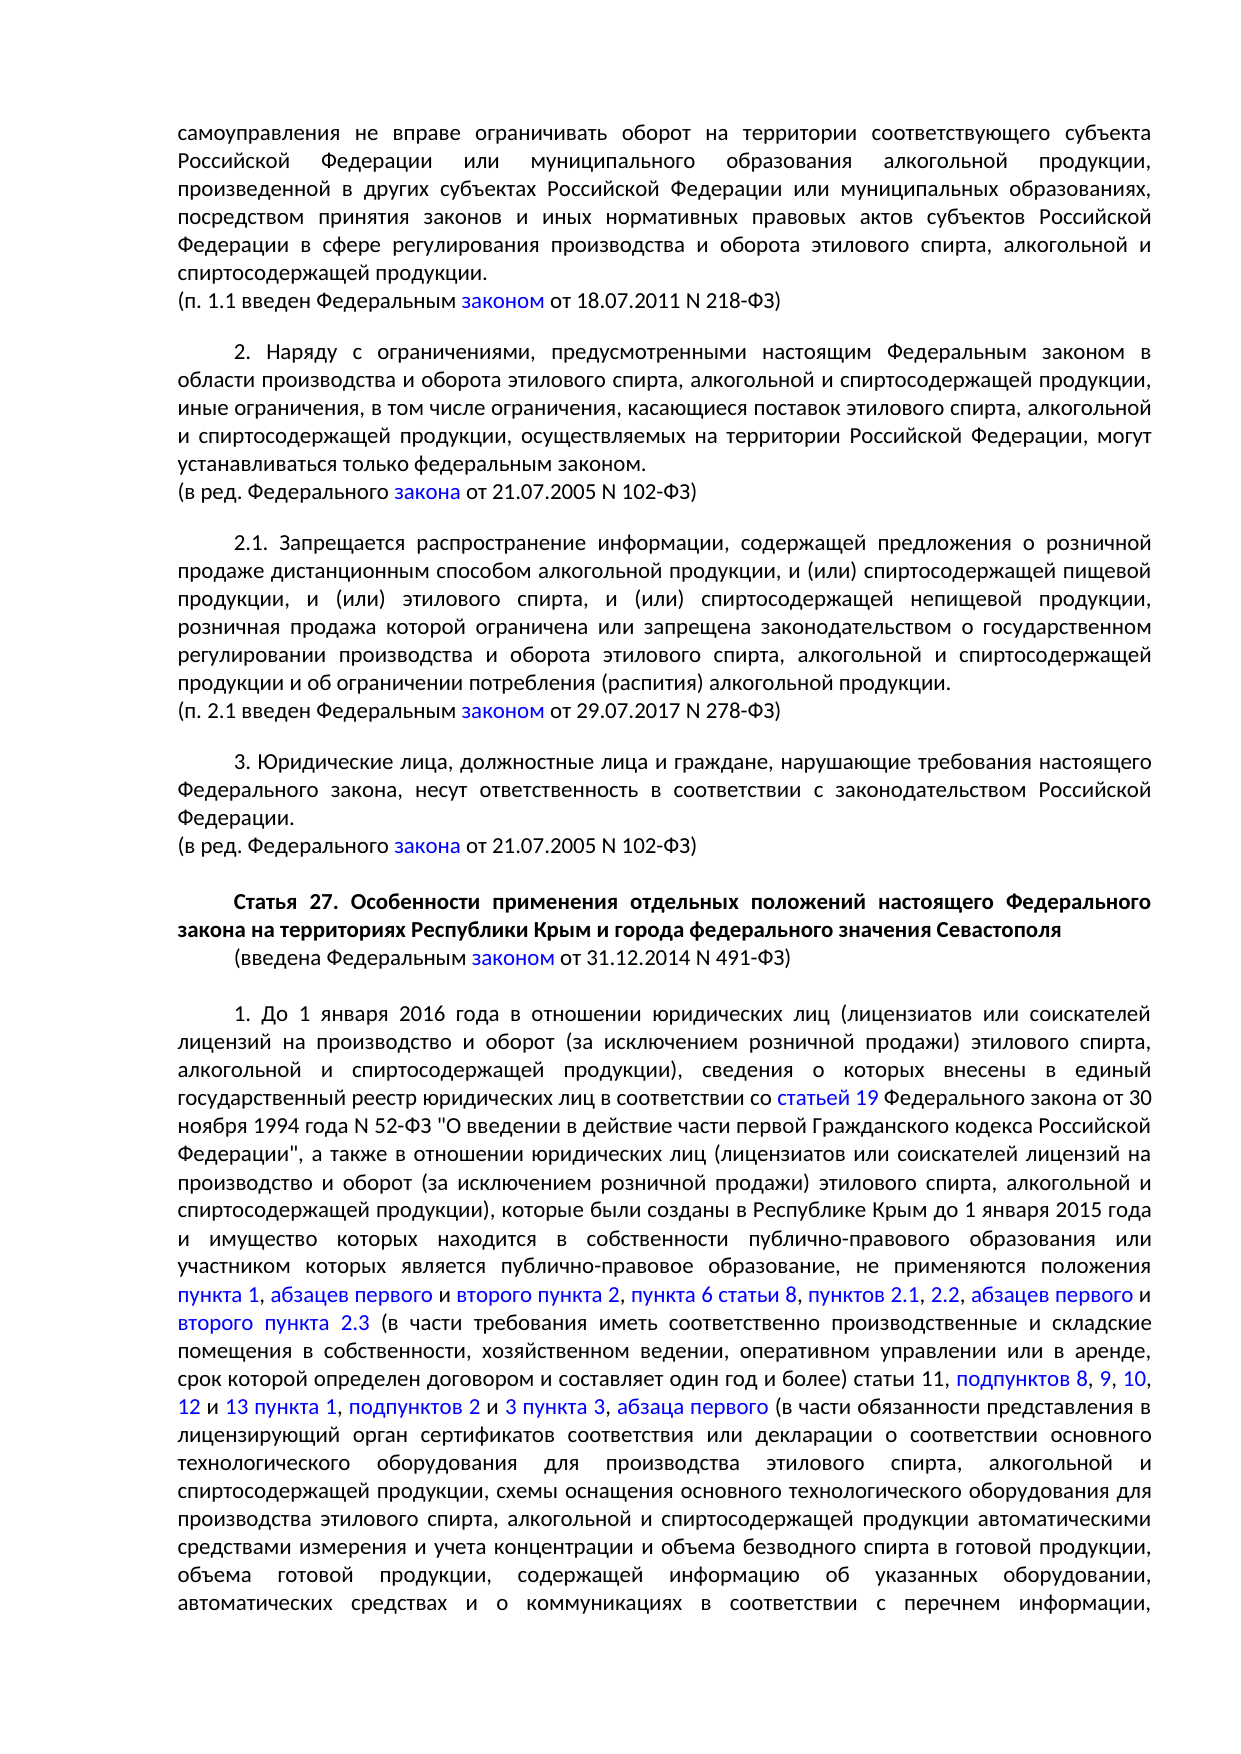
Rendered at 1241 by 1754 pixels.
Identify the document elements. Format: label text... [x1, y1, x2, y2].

text (в ред. Федерального закона от 21.07.2005 N 102-ФЗ) [177, 831, 1152, 859]
text (п. 1.1 введен Федеральным законом от 18.07.2011 N 218-ФЗ) [177, 286, 1152, 314]
text (в ред. Федерального закона от 21.07.2005 N 102-ФЗ) [177, 477, 1152, 505]
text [177, 118, 1152, 286]
text (введена Федеральным законом от 31.12.2014 N 491-ФЗ) [177, 943, 1152, 971]
text 2. Наряду с ограничениями, предусмотренными настоящим Федеральным законом в области производства и оборота этилового спирта, алкогольной и спиртосодержащей продукции, иные ограничения, в том числе ограничения, касающиеся поставок этилового спирта, алкогольной и спиртосодержащей продукции, осуществляемых на территории Российской Федерации, могут устанавливаться только федеральным законом. [177, 337, 1152, 477]
text (п. 2.1 введен Федеральным законом от 29.07.2017 N 278-ФЗ) [177, 696, 1152, 724]
text 3. Юридические лица, должностные лица и граждане, нарушающие требования настоящего Федерального закона, несут ответственность в соответствии с законодательством Российской Федерации. [177, 747, 1152, 831]
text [177, 999, 1152, 1616]
title Статья 27. Особенности применения отдельных положений настоящего Федерального закона на территориях Республики Крым и города федерального значения Севастополя [177, 887, 1152, 943]
text 2.1. Запрещается распространение информации, содержащей предложения о розничной продаже дистанционным способом алкогольной продукции, и (или) спиртосодержащей пищевой продукции, и (или) этилового спирта, и (или) спиртосодержащей непищевой продукции, розничная продажа которой ограничена или запрещена законодательством о государственном регулировании производства и оборота этилового спирта, алкогольной и спиртосодержащей продукции и об ограничении потребления (распития) алкогольной продукции. [177, 528, 1152, 696]
